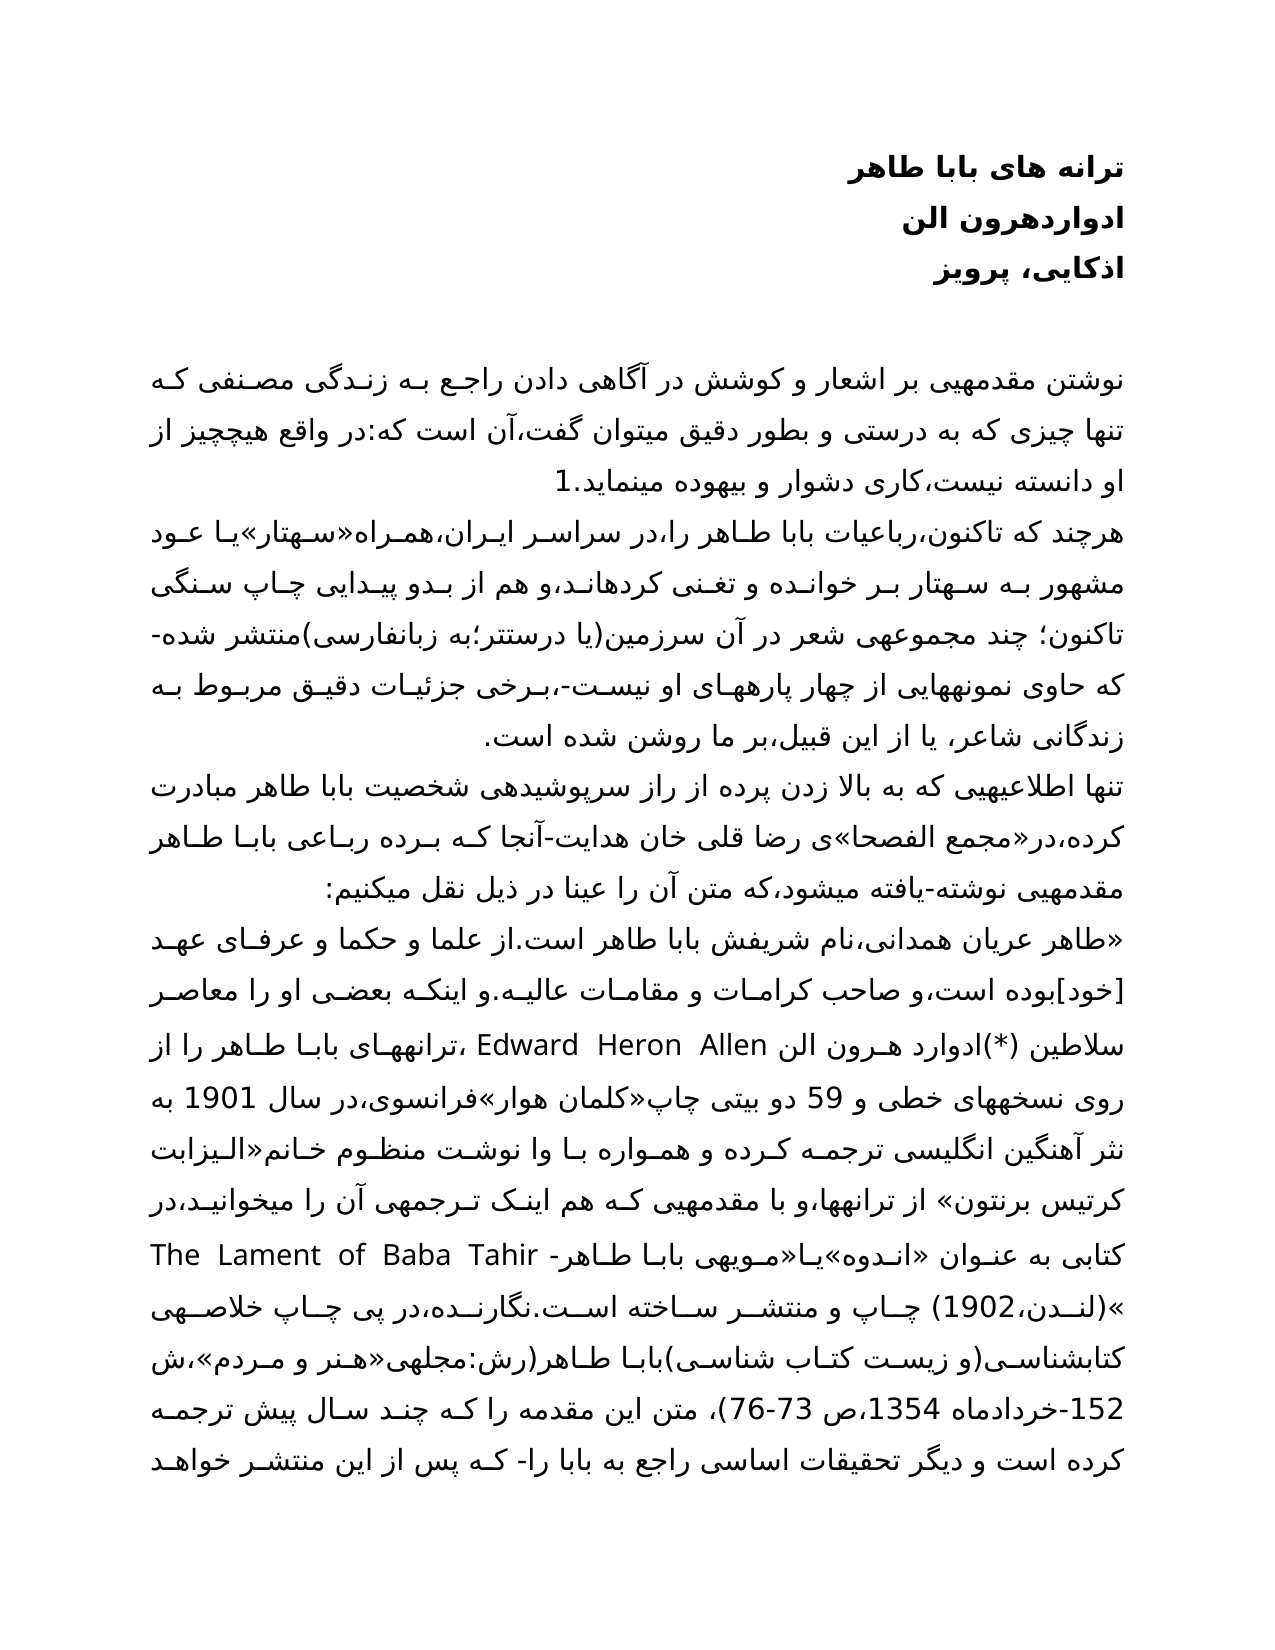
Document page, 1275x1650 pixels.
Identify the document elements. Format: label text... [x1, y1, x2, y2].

text تنها اطلاعیه‏یی که به بالا زدن پرده از راز سرپوشیده‏ی شخصیت بابا طاهر مبادرت‏ کرده،در«مجمع الفصحا»ی رضا قلی خان هدایت-آنجا که برده رباعی بابا طاهر مقدمه‏یی‏ نوشته-یافته می‏شود،که متن آن را عینا در ذیل نقل می‏کنیم: [150, 770, 1125, 906]
text هرچند که تاکنون،رباعیات بابا طاهر را،در سراسر ایران،همراه«سه‏تار»یا عود مشهور به سه‏تار بر خوانده و تغنی کرده‏اند،و هم از بدو پیدایی چاپ سنگی تاکنون؛ چند مجموعه‏ی شعر در آن سرزمین(یا درست‏تر؛به زبان‏فارسی)منتشر شده-که حاوی‏ نمونه‏هایی از چهار پاره‏های او نیست-،برخی جزئیات دقیق مربوط به زندگانی شاعر، یا از این قبیل،بر ما روشن شده است. [150, 515, 1125, 753]
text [150, 923, 1125, 1477]
text ادواردهرون الن [150, 201, 1125, 235]
text نوشتن مقدمه‏یی بر اشعار و کوشش در آگاهی دادن راجع به زندگی مصنفی که تنها چیزی که به درستی و بطور دقیق می‏توان گفت،آن است که:در واقع هیچ‏چیز از او دانسته نیست،کاری دشوار و بیهوده می‏نماید.1 [150, 362, 1125, 498]
text اذکایی، پرویز [150, 252, 1125, 286]
text ترانه های بابا طاهر [150, 150, 1125, 184]
